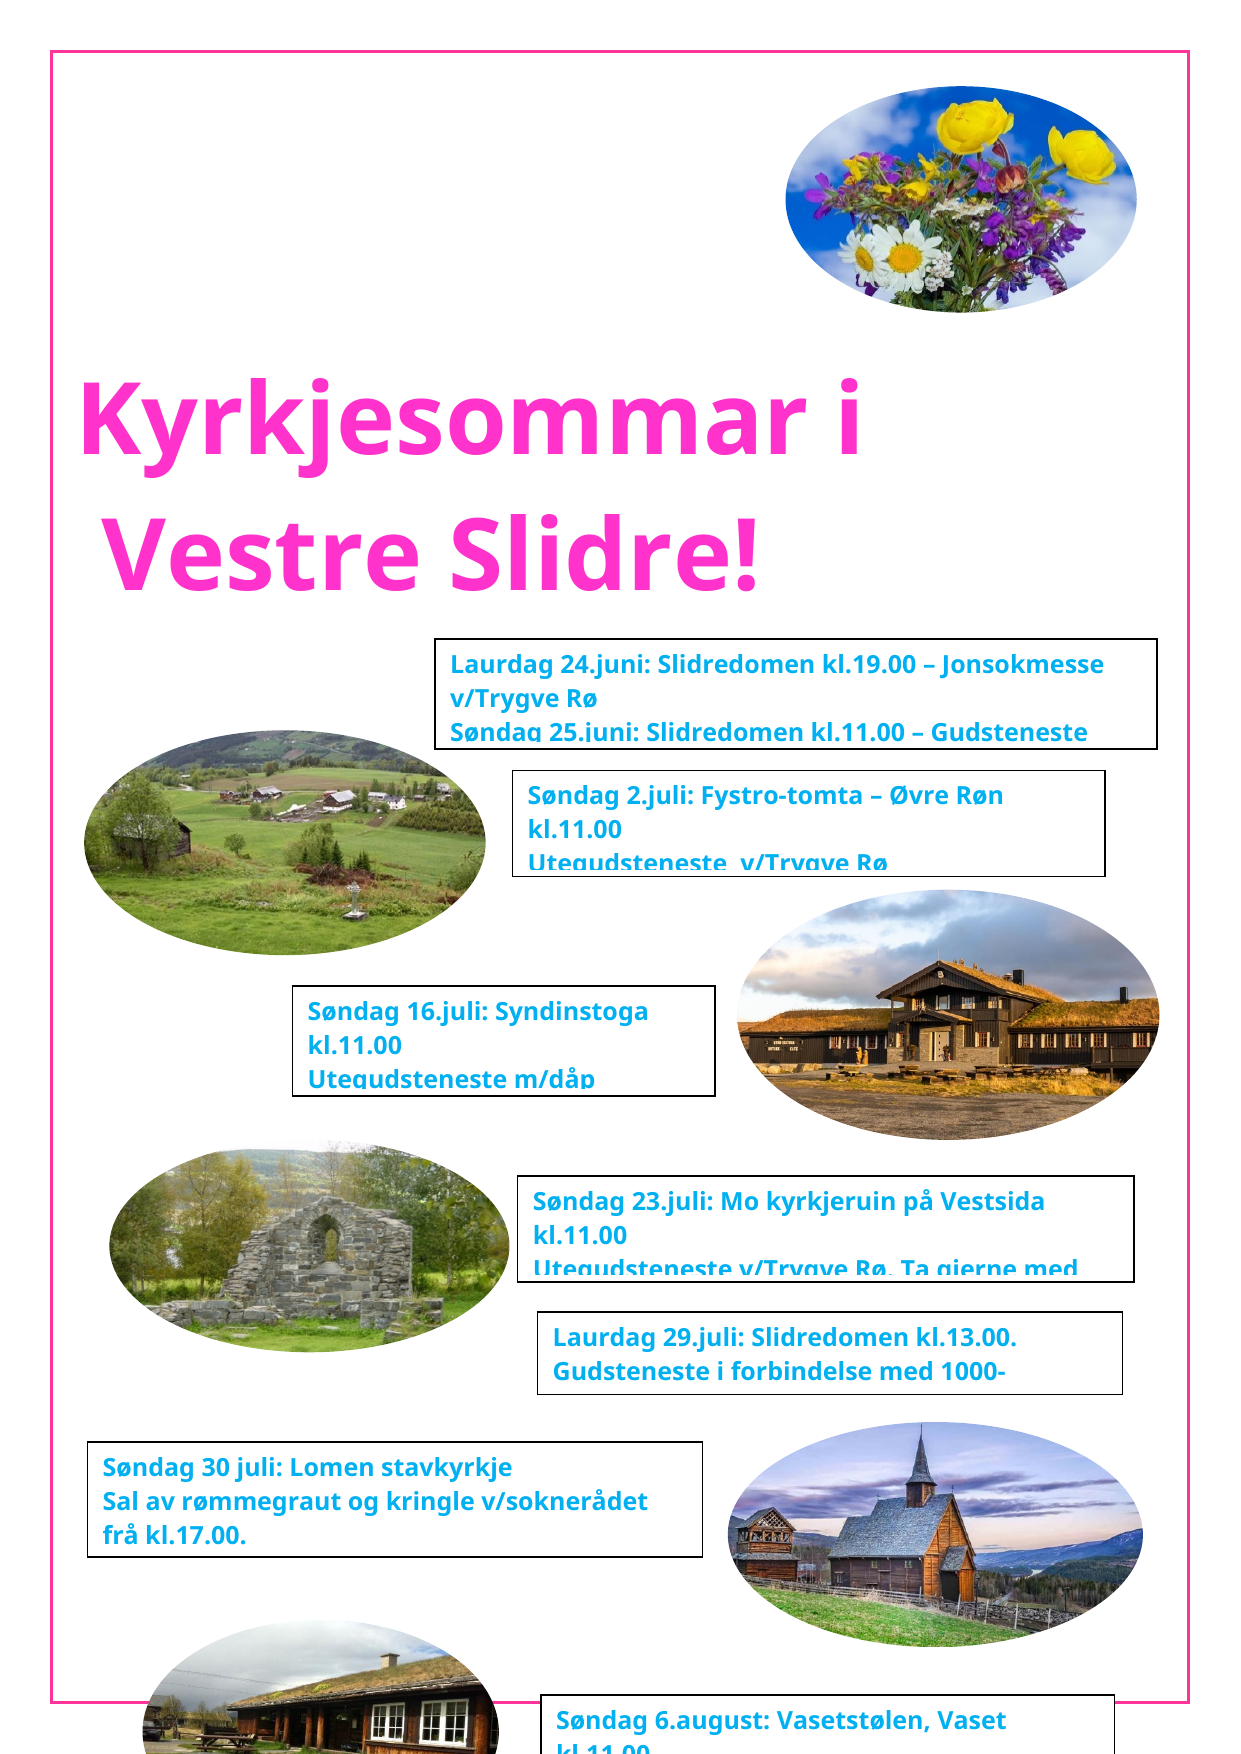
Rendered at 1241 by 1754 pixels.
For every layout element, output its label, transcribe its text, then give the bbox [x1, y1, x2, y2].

picture [84, 730, 486, 956]
picture [109, 1139, 510, 1353]
picture [737, 889, 1160, 1140]
picture [785, 86, 1137, 313]
text Vestre Slidre! [75, 484, 1165, 620]
picture [142, 1619, 499, 1754]
text Kyrkjesommar i [75, 75, 1165, 484]
picture [727, 1422, 1143, 1647]
